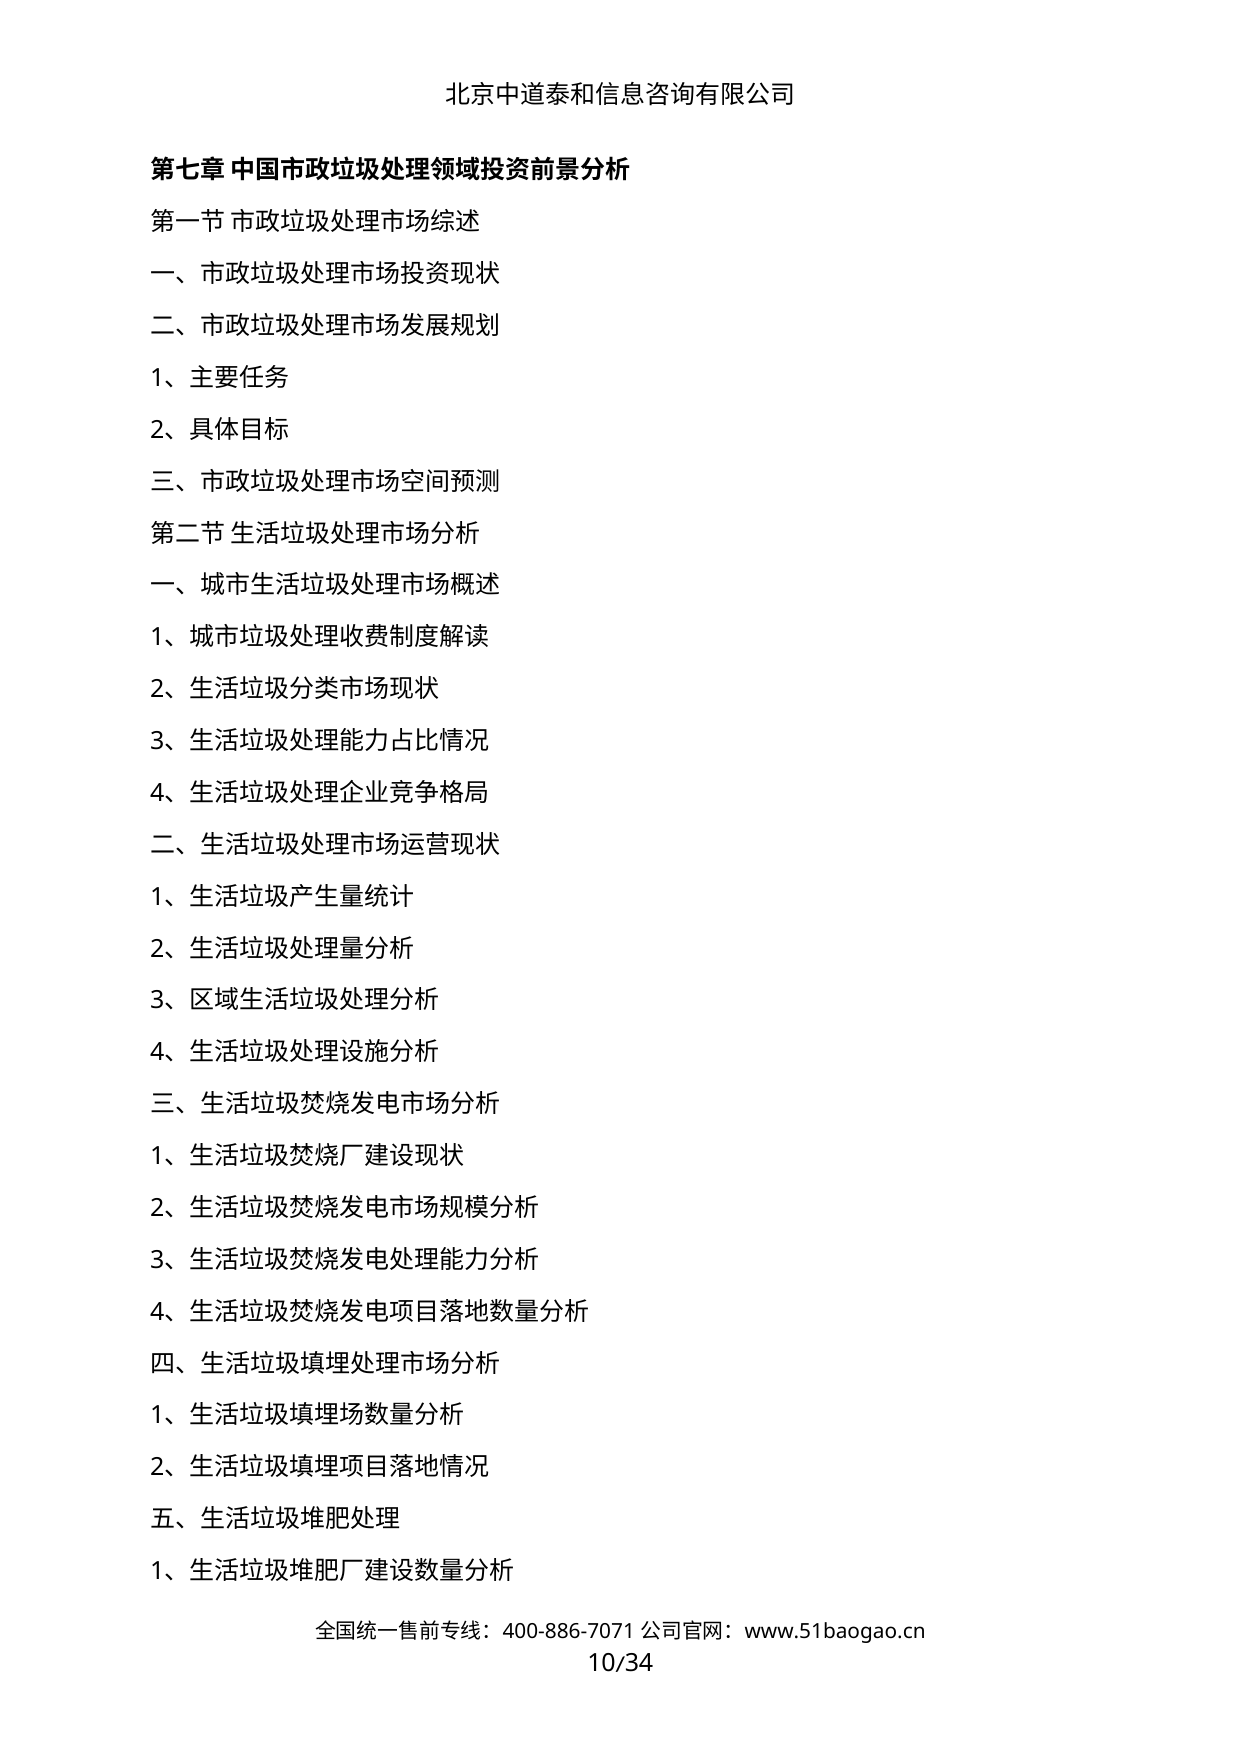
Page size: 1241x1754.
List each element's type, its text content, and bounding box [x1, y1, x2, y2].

text 1、主要任务 [150, 357, 1090, 394]
text 4、生活垃圾焚烧发电项目落地数量分析 [150, 1291, 1090, 1327]
text 三、市政垃圾处理市场空间预测 [150, 461, 1090, 497]
text 3、生活垃圾焚烧发电处理能力分析 [150, 1239, 1090, 1276]
text 二、市政垃圾处理市场发展规划 [150, 306, 1090, 342]
text 第二节 生活垃圾处理市场分析 [150, 513, 1090, 549]
text 2、生活垃圾填埋项目落地情况 [150, 1447, 1090, 1483]
text 一、市政垃圾处理市场投资现状 [150, 254, 1090, 290]
text 四、生活垃圾填埋处理市场分析 [150, 1343, 1090, 1379]
text 一、城市生活垃圾处理市场概述 [150, 565, 1090, 601]
text 1、城市垃圾处理收费制度解读 [150, 617, 1090, 653]
text 2、生活垃圾焚烧发电市场规模分析 [150, 1187, 1090, 1224]
text 4、生活垃圾处理设施分析 [150, 1032, 1090, 1068]
text 第一节 市政垃圾处理市场综述 [150, 202, 1090, 238]
text 2、生活垃圾分类市场现状 [150, 669, 1090, 705]
text 1、生活垃圾焚烧厂建设现状 [150, 1136, 1090, 1172]
text 4、生活垃圾处理企业竞争格局 [150, 772, 1090, 809]
text 2、具体目标 [150, 409, 1090, 446]
text 三、生活垃圾焚烧发电市场分析 [150, 1084, 1090, 1120]
text 3、区域生活垃圾处理分析 [150, 980, 1090, 1016]
text 五、生活垃圾堆肥处理 [150, 1499, 1090, 1535]
text 3、生活垃圾处理能力占比情况 [150, 721, 1090, 757]
text 二、生活垃圾处理市场运营现状 [150, 824, 1090, 861]
text 第七章 中国市政垃圾处理领域投资前景分析 [150, 150, 1090, 186]
text 1、生活垃圾填埋场数量分析 [150, 1395, 1090, 1431]
text 2、生活垃圾处理量分析 [150, 928, 1090, 964]
text 1、生活垃圾产生量统计 [150, 876, 1090, 912]
text 1、生活垃圾堆肥厂建设数量分析 [150, 1551, 1090, 1587]
